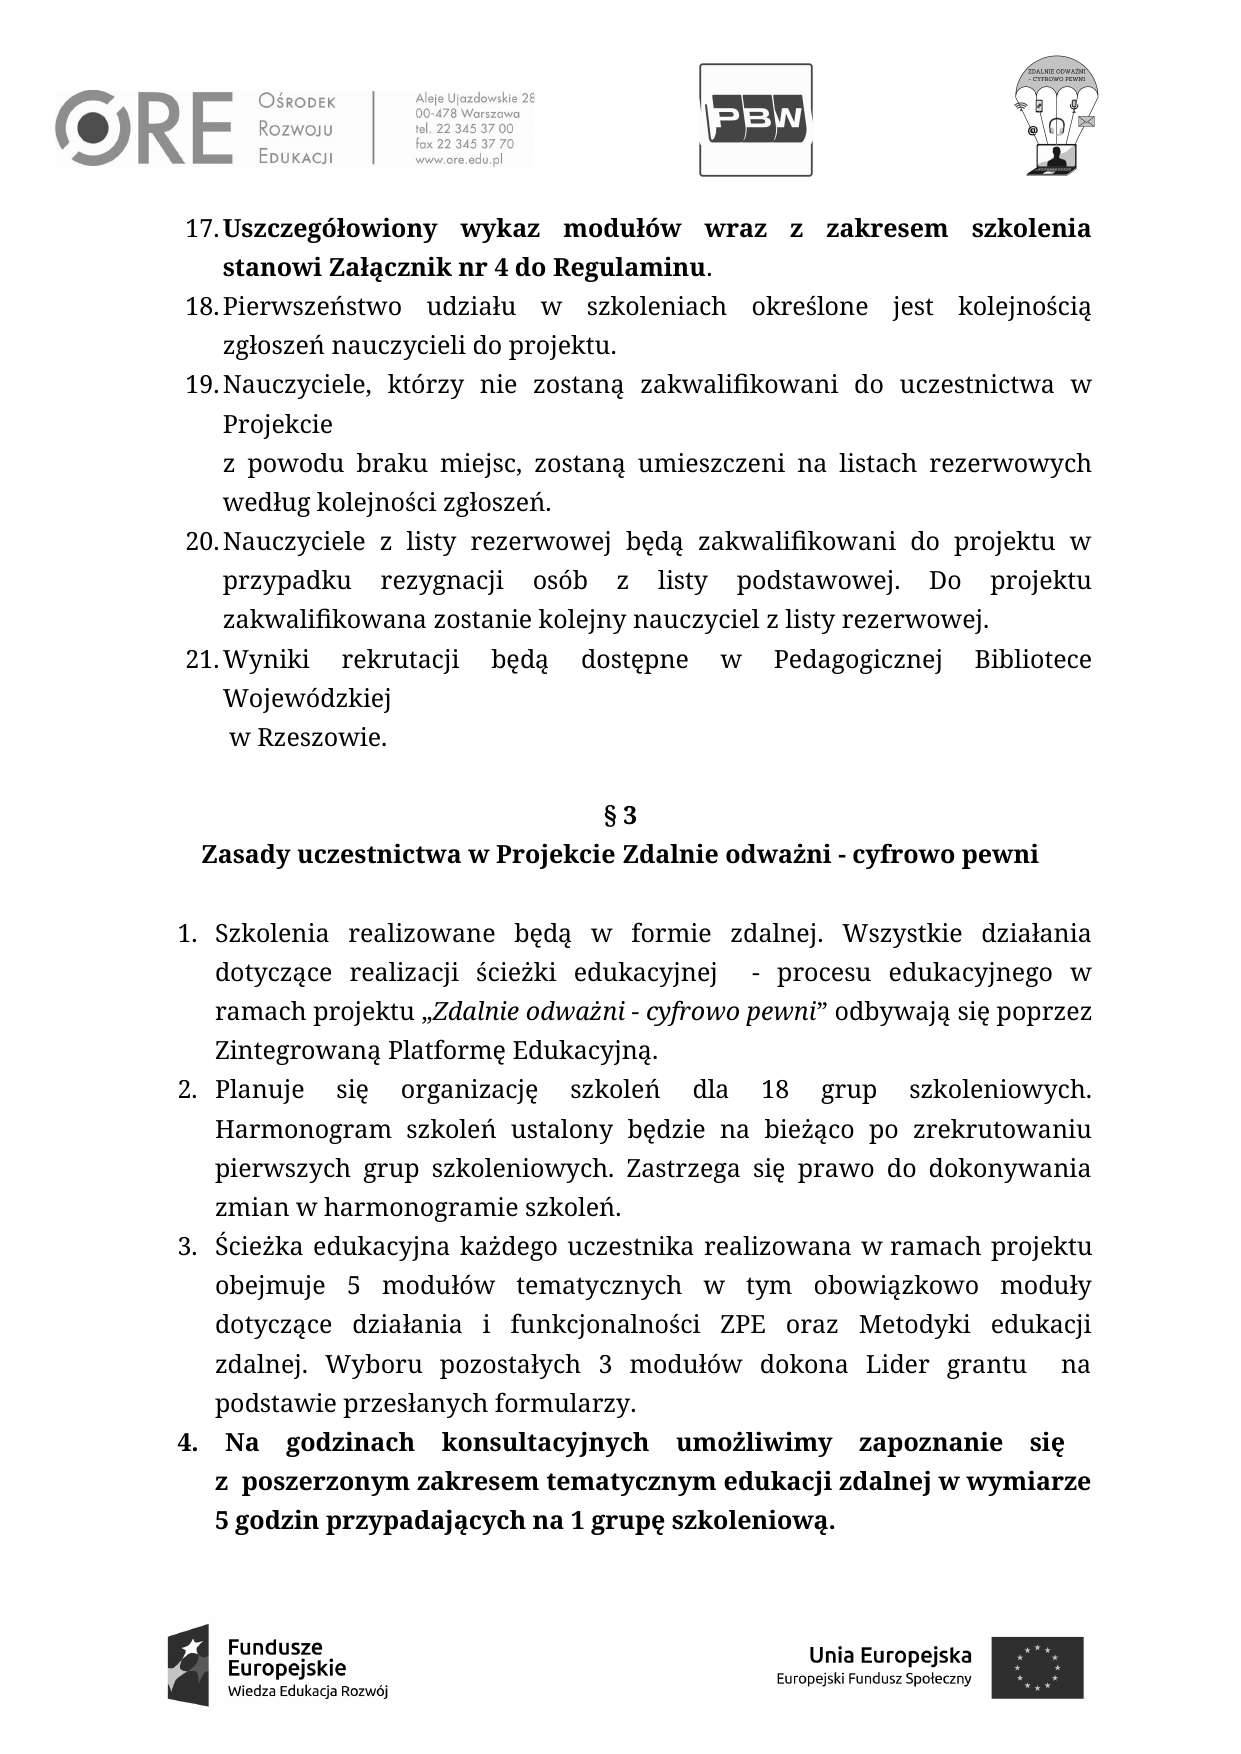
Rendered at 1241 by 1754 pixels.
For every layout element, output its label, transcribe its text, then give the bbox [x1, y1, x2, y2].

list Uszczegółowiony wykaz modułów wraz z zakresem szkolenia stanowi Załącznik nr 4 do Regulaminu. [185, 211, 1093, 284]
list Ścieżka edukacyjna każdego uczestnika realizowana w ramach projektu obejmuje 5 modułów tematycznych w tym obowiązkowo moduły dotyczące działania i funkcjonalności ZPE oraz Metodyki edukacji zdalnej. Wyboru pozostałych 3 modułów dokona Lider grantu na podstawie przesłanych formularzy. [177, 1229, 1093, 1419]
list Nauczyciele, którzy nie zostaną zakwalifikowani do uczestnictwa w Projekcie z powodu braku miejsc, zostaną umieszczeni na listach rezerwowych według kolejności zgłoszeń. [185, 367, 1093, 519]
text § 3 [148, 798, 1093, 832]
text 4. Na godzinach konsultacyjnych umożliwimy zapoznanie się z poszerzonym zakresem tematycznym edukacji zdalnej w wymiarze 5 godzin przypadających na 1 grupę szkoleniową. [177, 1425, 1093, 1537]
list Wyniki rekrutacji będą dostępne w Pedagogicznej Bibliotece Wojewódzkiej w Rzeszowie. [185, 641, 1093, 754]
picture [698, 62, 814, 178]
text Zasady uczestnictwa w Projekcie Zdalnie odważni - cyfrowo pewni [148, 837, 1093, 871]
list Nauczyciele z listy rezerwowej będą zakwalifikowani do projektu w przypadku rezygnacji osób z listy podstawowej. Do projektu zakwalifikowana zostanie kolejny nauczyciel z listy rezerwowej. [185, 524, 1093, 636]
picture [147, 1603, 1104, 1727]
list Planuje się organizację szkoleń dla 18 grup szkoleniowych. Harmonogram szkoleń ustalony będzie na bieżąco po zrekrutowaniu pierwszych grup szkoleniowych. Zastrzega się prawo do dokonywania zmian w harmonogramie szkoleń. [177, 1072, 1093, 1224]
picture [1006, 46, 1108, 188]
picture [55, 90, 535, 167]
list Szkolenia realizowane będą w formie zdalnej. Wszystkie działania dotyczące realizacji ścieżki edukacyjnej - procesu edukacyjnego w ramach projektu „Zdalnie odważni - cyfrowo pewni” odbywają się poprzez Zintegrowaną Platformę Edukacyjną. [177, 916, 1093, 1067]
list Pierwszeństwo udziału w szkoleniach określone jest kolejnością zgłoszeń nauczycieli do projektu. [185, 289, 1093, 362]
